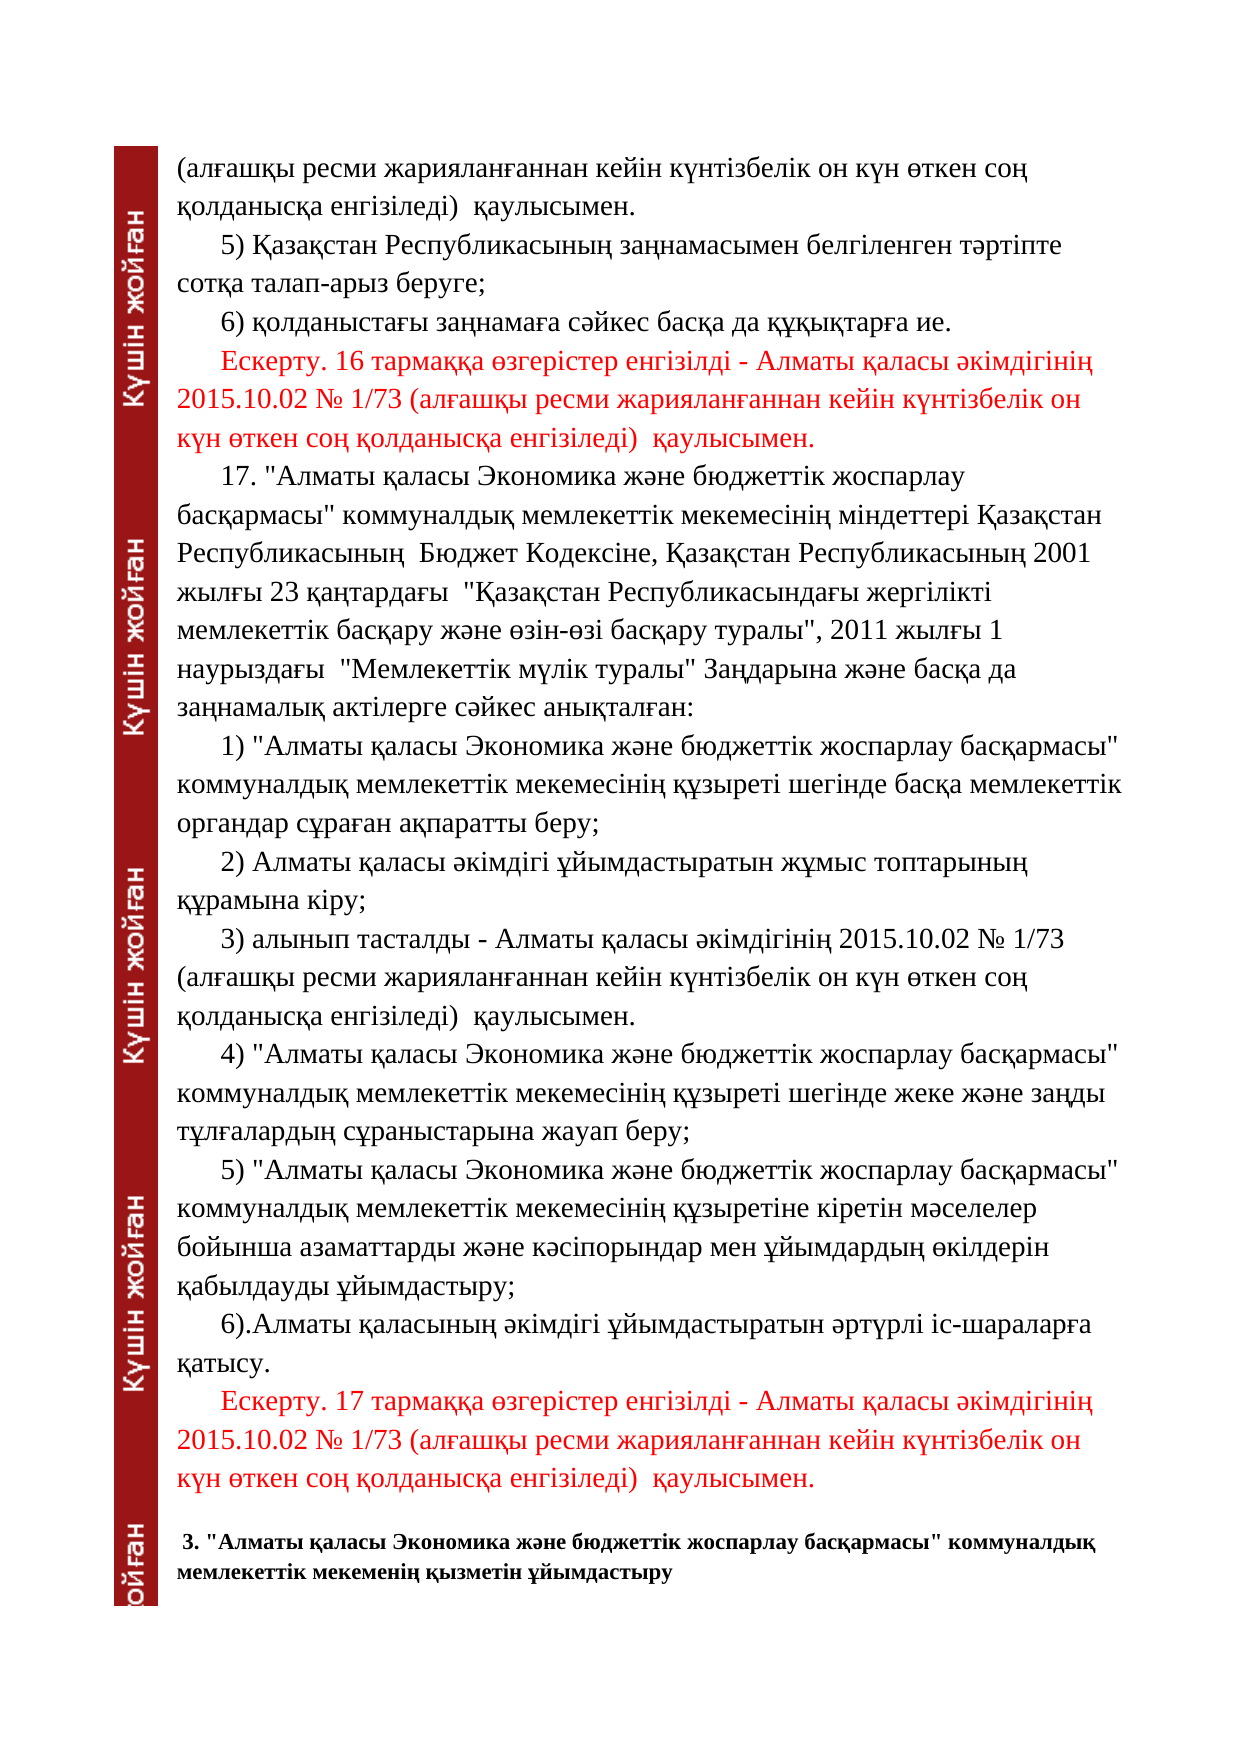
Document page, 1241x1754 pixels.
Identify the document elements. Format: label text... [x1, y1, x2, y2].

picture [114, 1524, 158, 1528]
text 3. "Алматы қаласы Экономика және бюджеттік жоспарлау басқармасы" коммуналдық мемлекеттік мекеменің қызметін ұйымдастыру [112, 1528, 1128, 1584]
picture [114, 1584, 158, 1606]
picture [114, 146, 158, 150]
